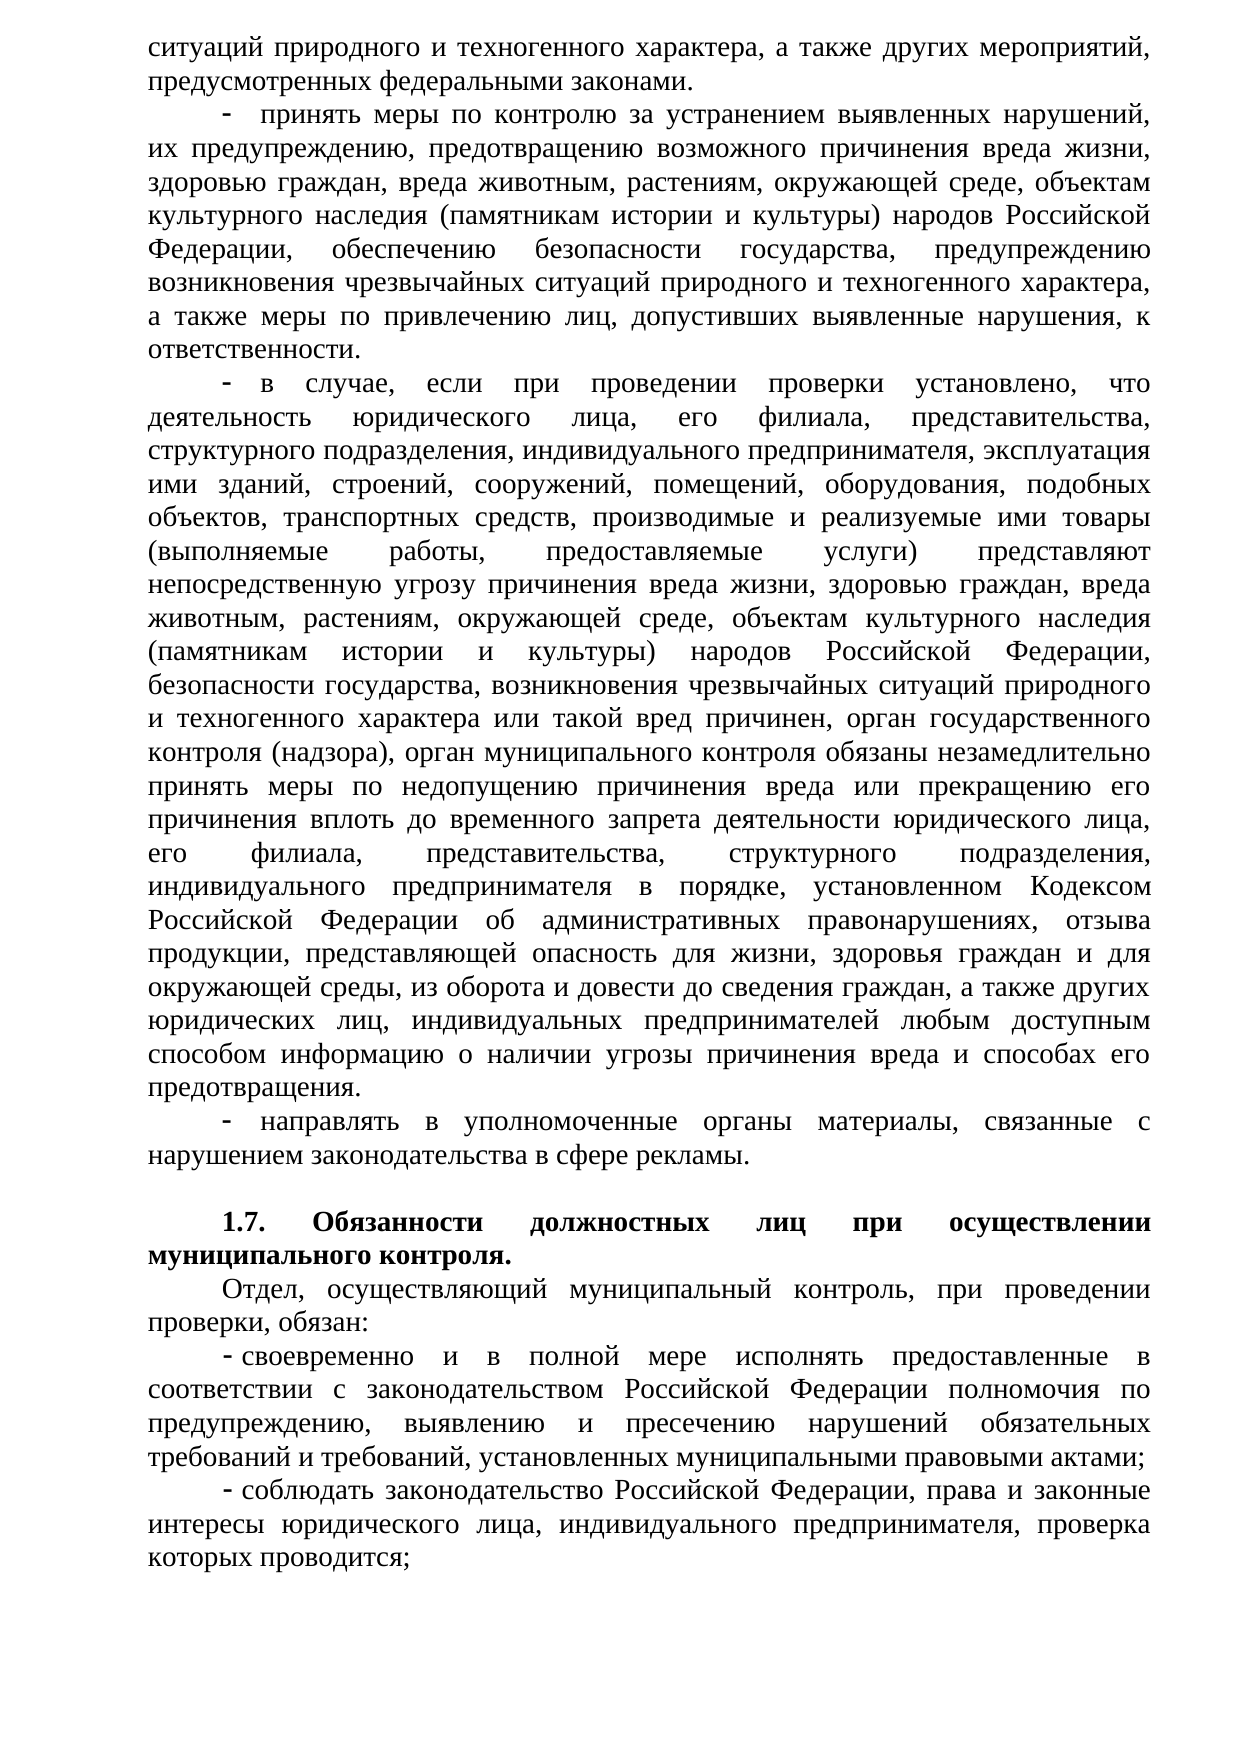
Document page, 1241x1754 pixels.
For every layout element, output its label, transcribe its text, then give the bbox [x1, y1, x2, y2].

text Отдел, осуществляющий муниципальный контроль, при проведении проверки, обязан: [148, 1271, 1152, 1338]
list в случае, если при проведении проверки установлено, что деятельность юридического лица, его филиала, представительства, структурного подразделения, индивидуального предпринимателя, эксплуатация ими зданий, строений, сооружений, помещений, оборудования, подобных объектов, транспортных средств, производимые и реализуемые ими товары (выполняемые работы, предоставляемые услуги) представляют непосредственную угрозу причинения вреда жизни, здоровью граждан, вреда животным, растениям, окружающей среде, объектам культурного наследия (памятникам истории и культуры) народов Российской Федерации, безопасности государства, возникновения чрезвычайных ситуаций природного и техногенного характера или такой вред причинен, орган государственного контроля (надзора), орган муниципального контроля обязаны незамедлительно принять меры по недопущению причинения вреда или прекращению его причинения вплоть до временного запрета деятельности юридического лица, его филиала, представительства, структурного подразделения, индивидуального предпринимателя в порядке, установленном Кодексом Российской Федерации об административных правонарушениях, отзыва продукции, представляющей опасность для жизни, здоровья граждан и для окружающей среды, из оборота и довести до сведения граждан, а также других юридических лиц, индивидуальных предпринимателей любым доступным способом информацию о наличии угрозы причинения вреда и способах его предотвращения. [148, 365, 1152, 1103]
text 1.7. Обязанности должностных лиц при осуществлении муниципального контроля. [148, 1204, 1152, 1271]
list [148, 29, 1152, 97]
list направлять в уполномоченные органы материалы, связанные с нарушением законодательства в сфере рекламы. [148, 1103, 1152, 1170]
list своевременно и в полной мере исполнять предоставленные в соответствии с законодательством Российской Федерации полномочия по предупреждению, выявлению и пресечению нарушений обязательных требований и требований, установленных муниципальными правовыми актами; [148, 1338, 1152, 1472]
list соблюдать законодательство Российской Федерации, права и законные интересы юридического лица, индивидуального предпринимателя, проверка которых проводится; [148, 1472, 1152, 1573]
list принять меры по контролю за устранением выявленных нарушений, их предупреждению, предотвращению возможного причинения вреда жизни, здоровью граждан, вреда животным, растениям, окружающей среде, объектам культурного наследия (памятникам истории и культуры) народов Российской Федерации, обеспечению безопасности государства, предупреждению возникновения чрезвычайных ситуаций природного и техногенного характера, а также меры по привлечению лиц, допустивших выявленные нарушения, к ответственности. [148, 97, 1152, 365]
